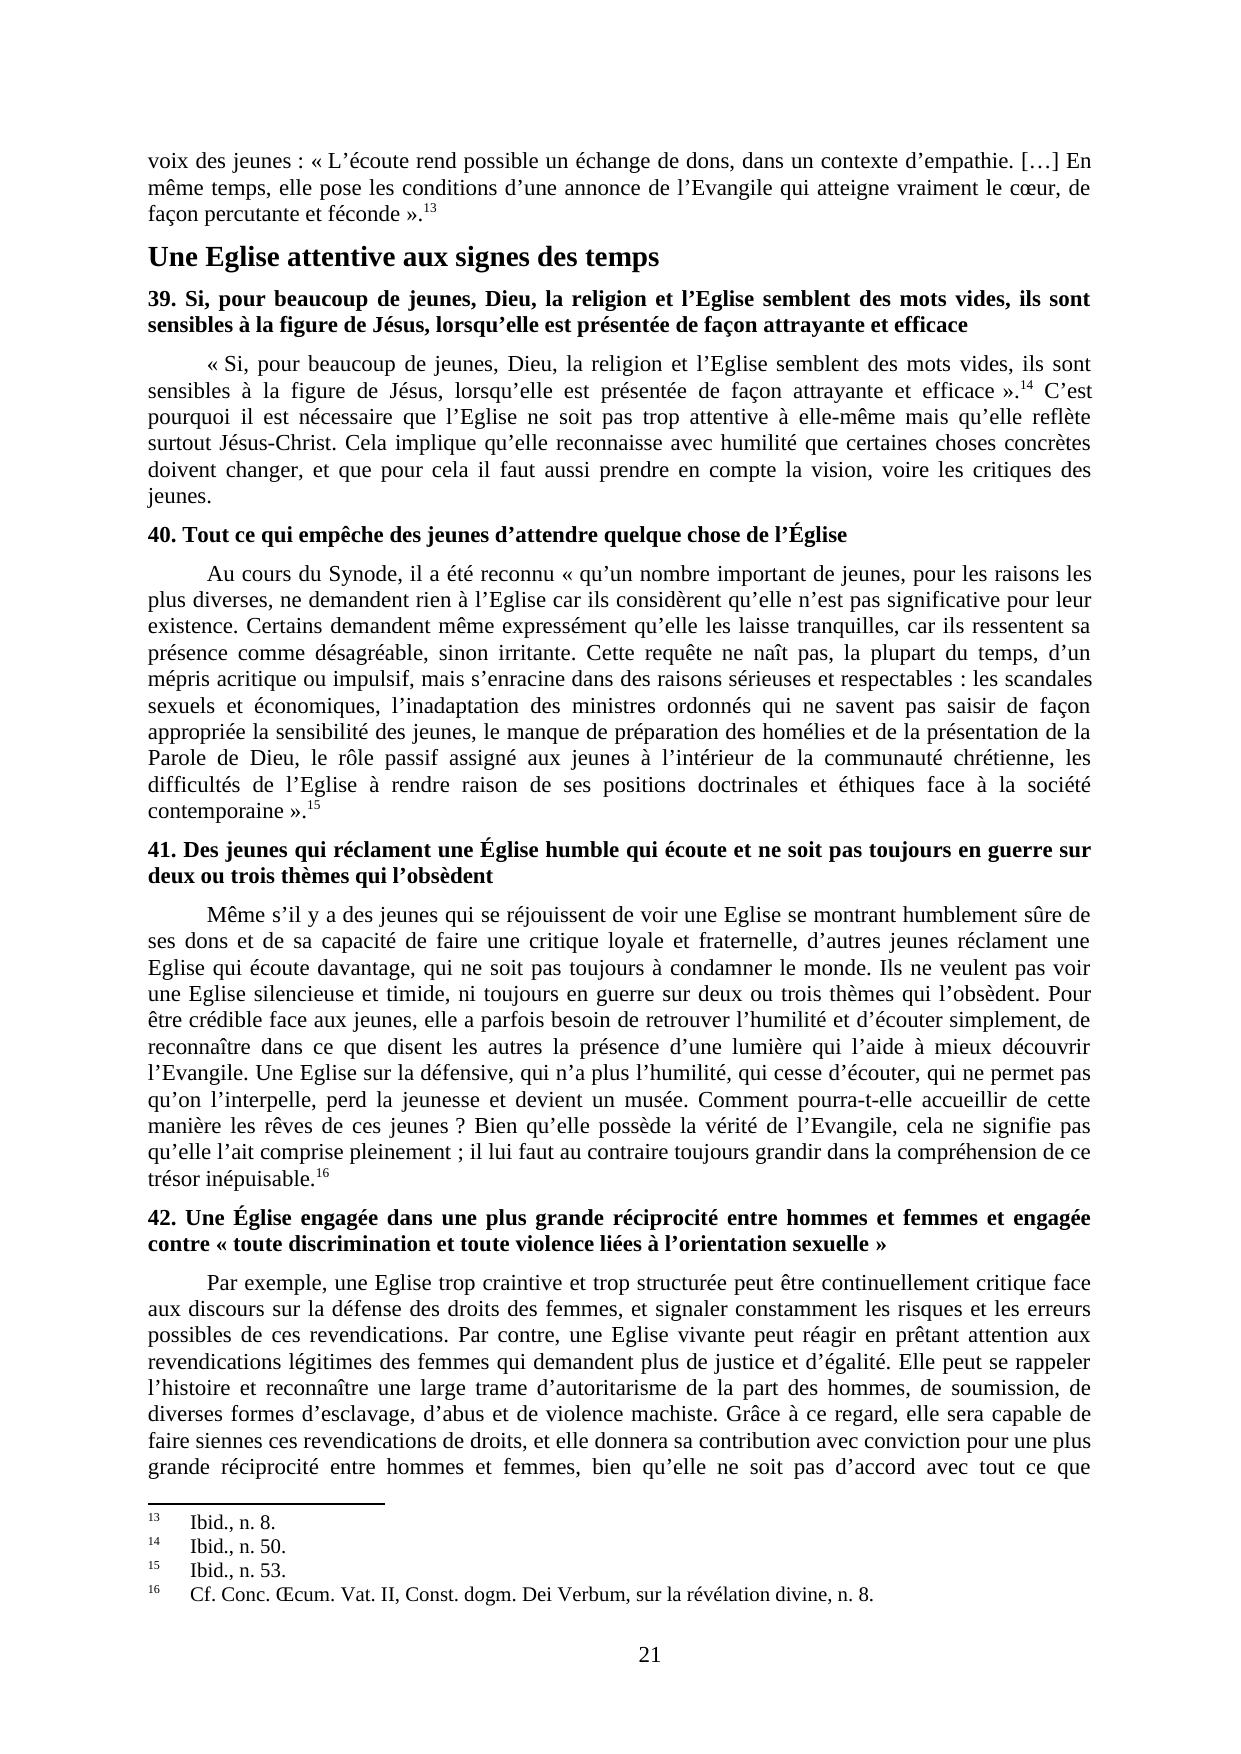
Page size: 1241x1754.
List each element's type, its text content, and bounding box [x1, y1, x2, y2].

subtitle 41. Des jeunes qui réclament une Église humble qui écoute et ne soit pas toujours en guerre sur deux ou trois thèmes qui l’obsèdent [148, 836, 1093, 889]
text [148, 1269, 1093, 1479]
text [148, 148, 1093, 227]
text Au cours du Synode, il a été reconnu « qu’un nombre important de jeunes, pour les raisons les plus diverses, ne demandent rien à l’Eglise car ils considèrent qu’elle n’est pas significative pour leur existence. Certains demandent même expressément qu’elle les laisse tranquilles, car ils ressentent sa présence comme désagréable, sinon irritante. Cette requête ne naît pas, la plupart du temps, d’un mépris acritique ou impulsif, mais s’enracine dans des raisons sérieuses et respectables : les scandales sexuels et économiques, l’inadaptation des ministres ordonnés qui ne savent pas saisir de façon appropriée la sensibilité des jeunes, le manque de préparation des homélies et de la présentation de la Parole de Dieu, le rôle passif assigné aux jeunes à l’intérieur de la communauté chrétienne, les difficultés de l’Eglise à rendre raison de ses positions doctrinales et éthiques face à la société contemporaine ». [148, 560, 1093, 823]
subtitle 42. Une Église engagée dans une plus grande réciprocité entre hommes et femmes et engagée contre « toute discrimination et toute violence liées à l’orientation sexuelle » [148, 1203, 1093, 1256]
subtitle 40. Tout ce qui empêche des jeunes d’attendre quelque chose de l’Église [148, 521, 1093, 547]
subtitle 39. Si, pour beaucoup de jeunes, Dieu, la religion et l’Eglise semblent des mots vides, ils sont sensibles à la figure de Jésus, lorsqu’elle est présentée de façon attrayante et efficace [148, 285, 1093, 338]
subtitle Une Eglise attentive aux signes des temps [148, 239, 1093, 273]
text Même s’il y a des jeunes qui se réjouissent de voir une Eglise se montrant humblement sûre de ses dons et de sa capacité de faire une critique loyale et fraternelle, d’autres jeunes réclament une Eglise qui écoute davantage, qui ne soit pas toujours à condamner le monde. Ils ne veulent pas voir une Eglise silencieuse et timide, ni toujours en guerre sur deux ou trois thèmes qui l’obsèdent. Pour être crédible face aux jeunes, elle a parfois besoin de retrouver l’humilité et d’écouter simplement, de reconnaître dans ce que disent les autres la présence d’une lumière qui l’aide à mieux découvrir l’Evangile. Une Eglise sur la défensive, qui n’a plus l’humilité, qui cesse d’écouter, qui ne permet pas qu’on l’interpelle, perd la jeunesse et devient un musée. Comment pourra-t-elle accueillir de cette manière les rêves de ces jeunes ? Bien qu’elle possède la vérité de l’Evangile, cela ne signifie pas qu’elle l’ait comprise pleinement ; il lui faut au contraire toujours grandir dans la compréhension de ce trésor inépuisable. [148, 901, 1093, 1191]
text « Si, pour beaucoup de jeunes, Dieu, la religion et l’Eglise semblent des mots vides, ils sont sensibles à la figure de Jésus, lorsqu’elle est présentée de façon attrayante et efficace ». C’est pourquoi il est nécessaire que l’Eglise ne soit pas trop attentive à elle-même mais qu’elle reflète surtout Jésus-Christ. Cela implique qu’elle reconnaisse avec humilité que certaines choses concrètes doivent changer, et que pour cela il faut aussi prendre en compte la vision, voire les critiques des jeunes. [148, 350, 1093, 508]
